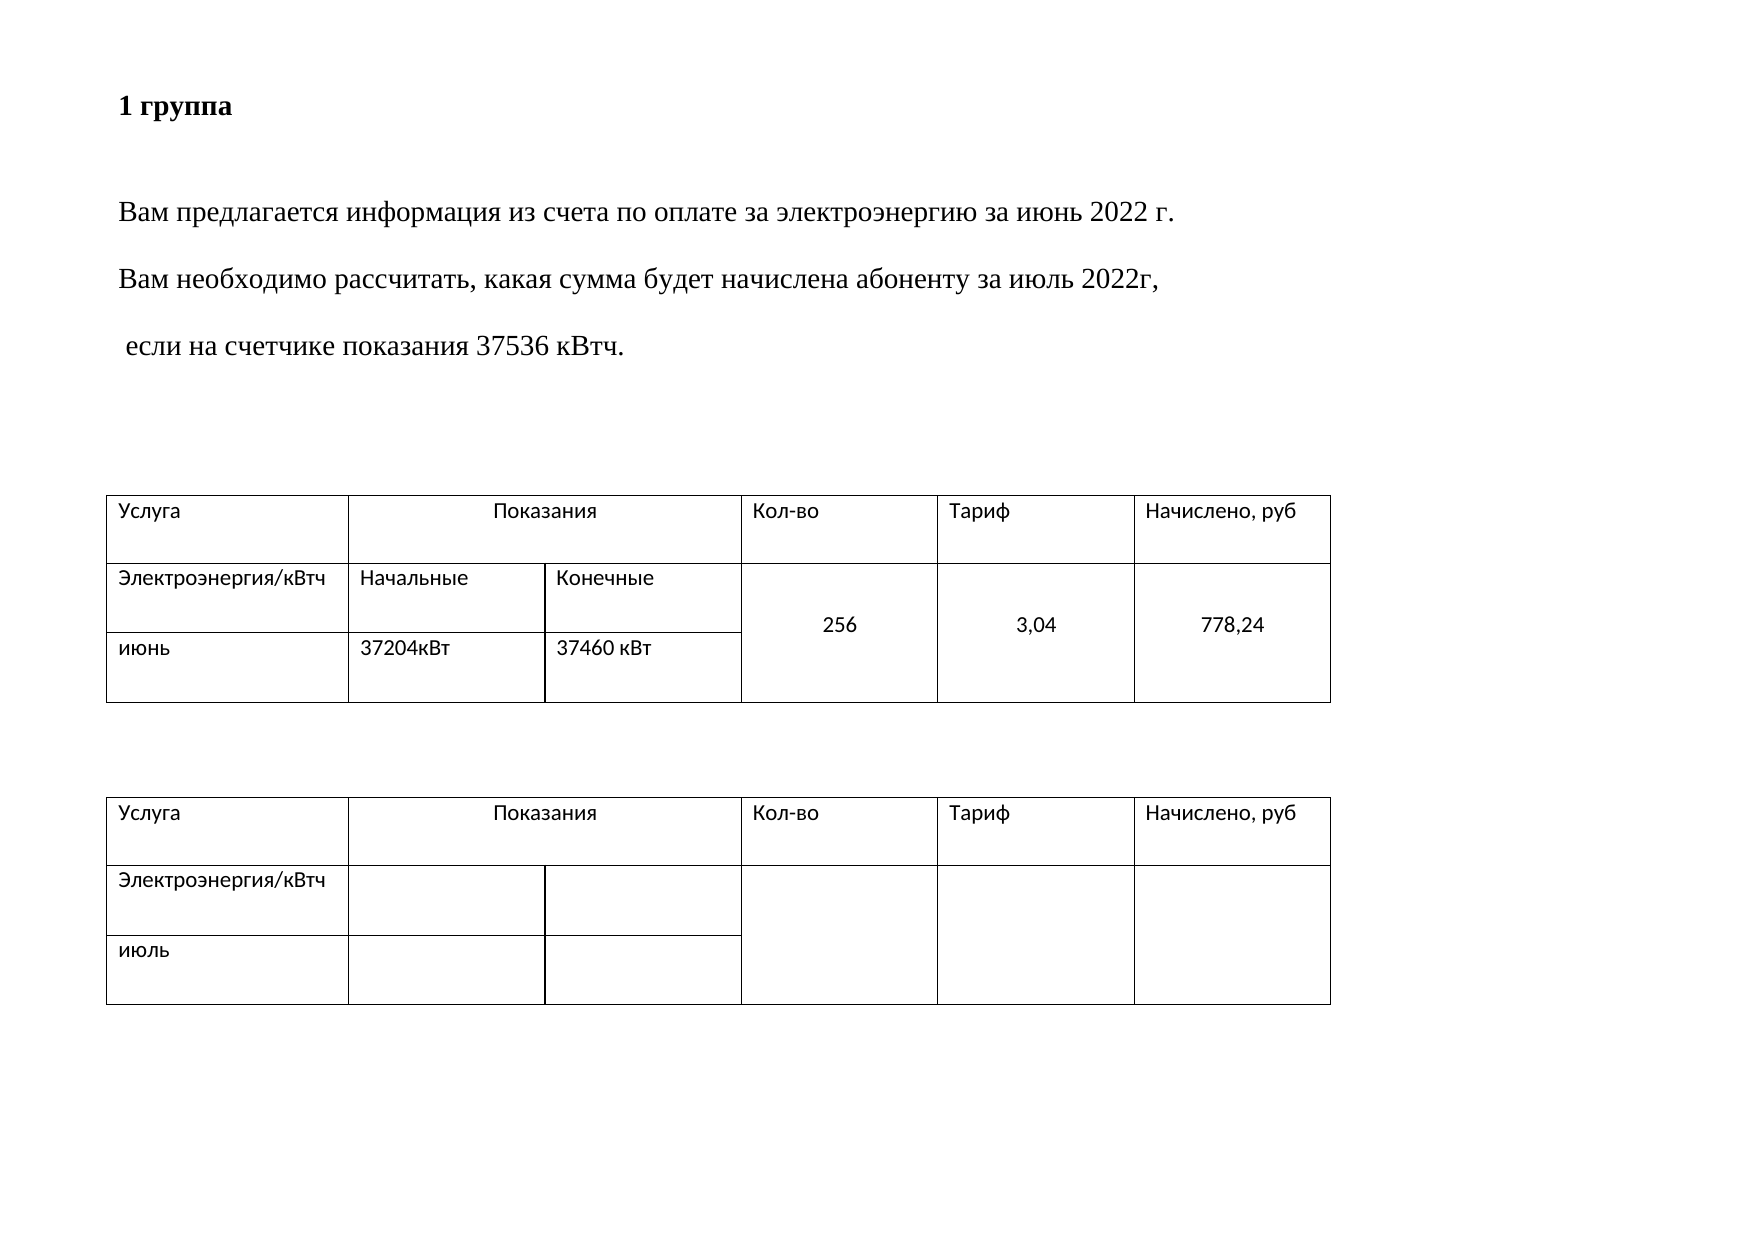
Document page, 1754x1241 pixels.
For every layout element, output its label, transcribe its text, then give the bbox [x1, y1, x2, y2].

table_header Тариф [938, 798, 1134, 864]
table_cell [349, 936, 544, 1004]
table_cell Электроэнергия/кВтч [107, 866, 348, 934]
table_cell июль [107, 936, 348, 1004]
table_header Услуга [107, 798, 348, 864]
table_header Показания [349, 798, 741, 864]
table_header Начислено, руб [1135, 496, 1330, 562]
table_cell [546, 866, 741, 934]
text Вам предлагается информация из счета по оплате за электроэнергию за июнь 2022 г. [118, 194, 1636, 228]
text 1 группа [118, 88, 1636, 122]
table_cell июнь [107, 633, 348, 702]
table_header Тариф [938, 496, 1134, 562]
table_header Услуга [107, 496, 348, 562]
text Вам необходимо рассчитать, какая сумма будет начислена абоненту за июль 2022г, [118, 261, 1636, 295]
table_cell [742, 866, 937, 1004]
table_cell 778,24 [1135, 564, 1330, 702]
table_cell [546, 936, 741, 1004]
table_cell [349, 866, 544, 934]
table_cell Конечные [546, 564, 741, 632]
table_cell [938, 866, 1134, 1004]
text если на счетчике показания 37536 кВтч. [118, 328, 1636, 362]
table_cell [1135, 866, 1330, 1004]
table_cell 256 [742, 564, 937, 702]
table_header Начислено, руб [1135, 798, 1330, 864]
table_cell Начальные [349, 564, 544, 632]
table_header Кол-во [742, 496, 937, 562]
table_header Показания [349, 496, 741, 562]
table_cell 3,04 [938, 564, 1134, 702]
table_cell Электроэнергия/кВтч [107, 564, 348, 632]
table_cell 37204кВт [349, 633, 544, 702]
table_header Кол-во [742, 798, 937, 864]
table_cell 37460 кВт [546, 633, 741, 702]
